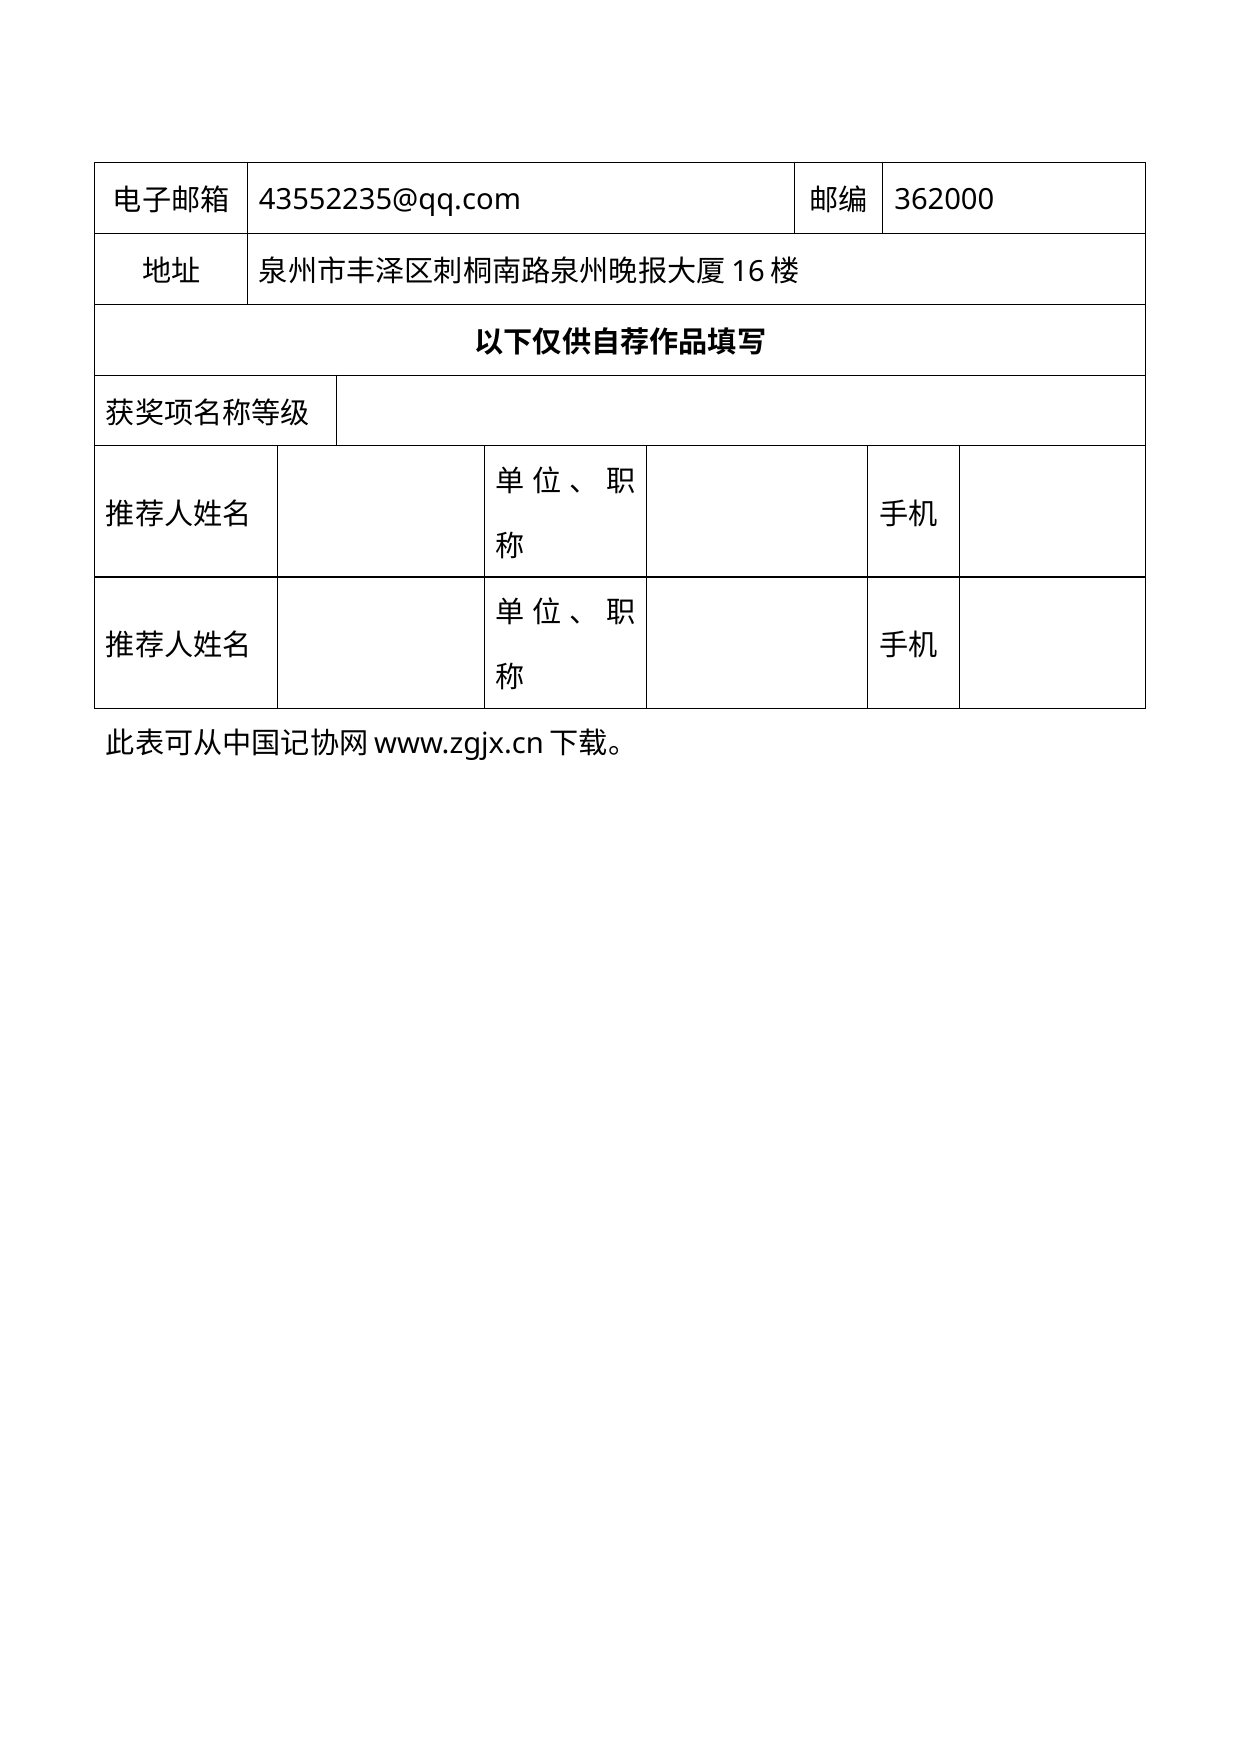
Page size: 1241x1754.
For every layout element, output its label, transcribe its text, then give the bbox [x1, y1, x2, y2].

table_cell [337, 376, 1145, 445]
table_cell 获奖项名称等级 [95, 376, 336, 445]
table_cell 362000 [883, 163, 1145, 233]
table_cell [647, 446, 867, 576]
table_cell 推荐人姓名 [95, 578, 277, 707]
table_cell 手机 [868, 446, 959, 576]
table_cell [960, 578, 1145, 707]
table_cell 单位、职称 [485, 578, 646, 707]
table_cell 电子邮箱 [95, 163, 247, 233]
table_cell 此表可从中国记协网www.zgjx.cn下载。 [94, 709, 1146, 766]
table_cell 推荐人姓名 [95, 446, 277, 576]
table_cell 以下仅供自荐作品填写 [95, 305, 1145, 374]
table_cell [647, 578, 867, 707]
table_cell [960, 446, 1145, 576]
table_cell 43552235@qq.com [248, 163, 794, 233]
table_cell 泉州市丰泽区刺桐南路泉州晚报大厦16楼 [248, 234, 1145, 304]
table_cell 地址 [95, 234, 247, 304]
table_cell 邮编 [795, 163, 882, 233]
table_cell 手机 [868, 578, 959, 707]
table_cell [278, 446, 484, 576]
table_cell [278, 578, 484, 707]
table_cell 单位、职称 [485, 446, 646, 576]
